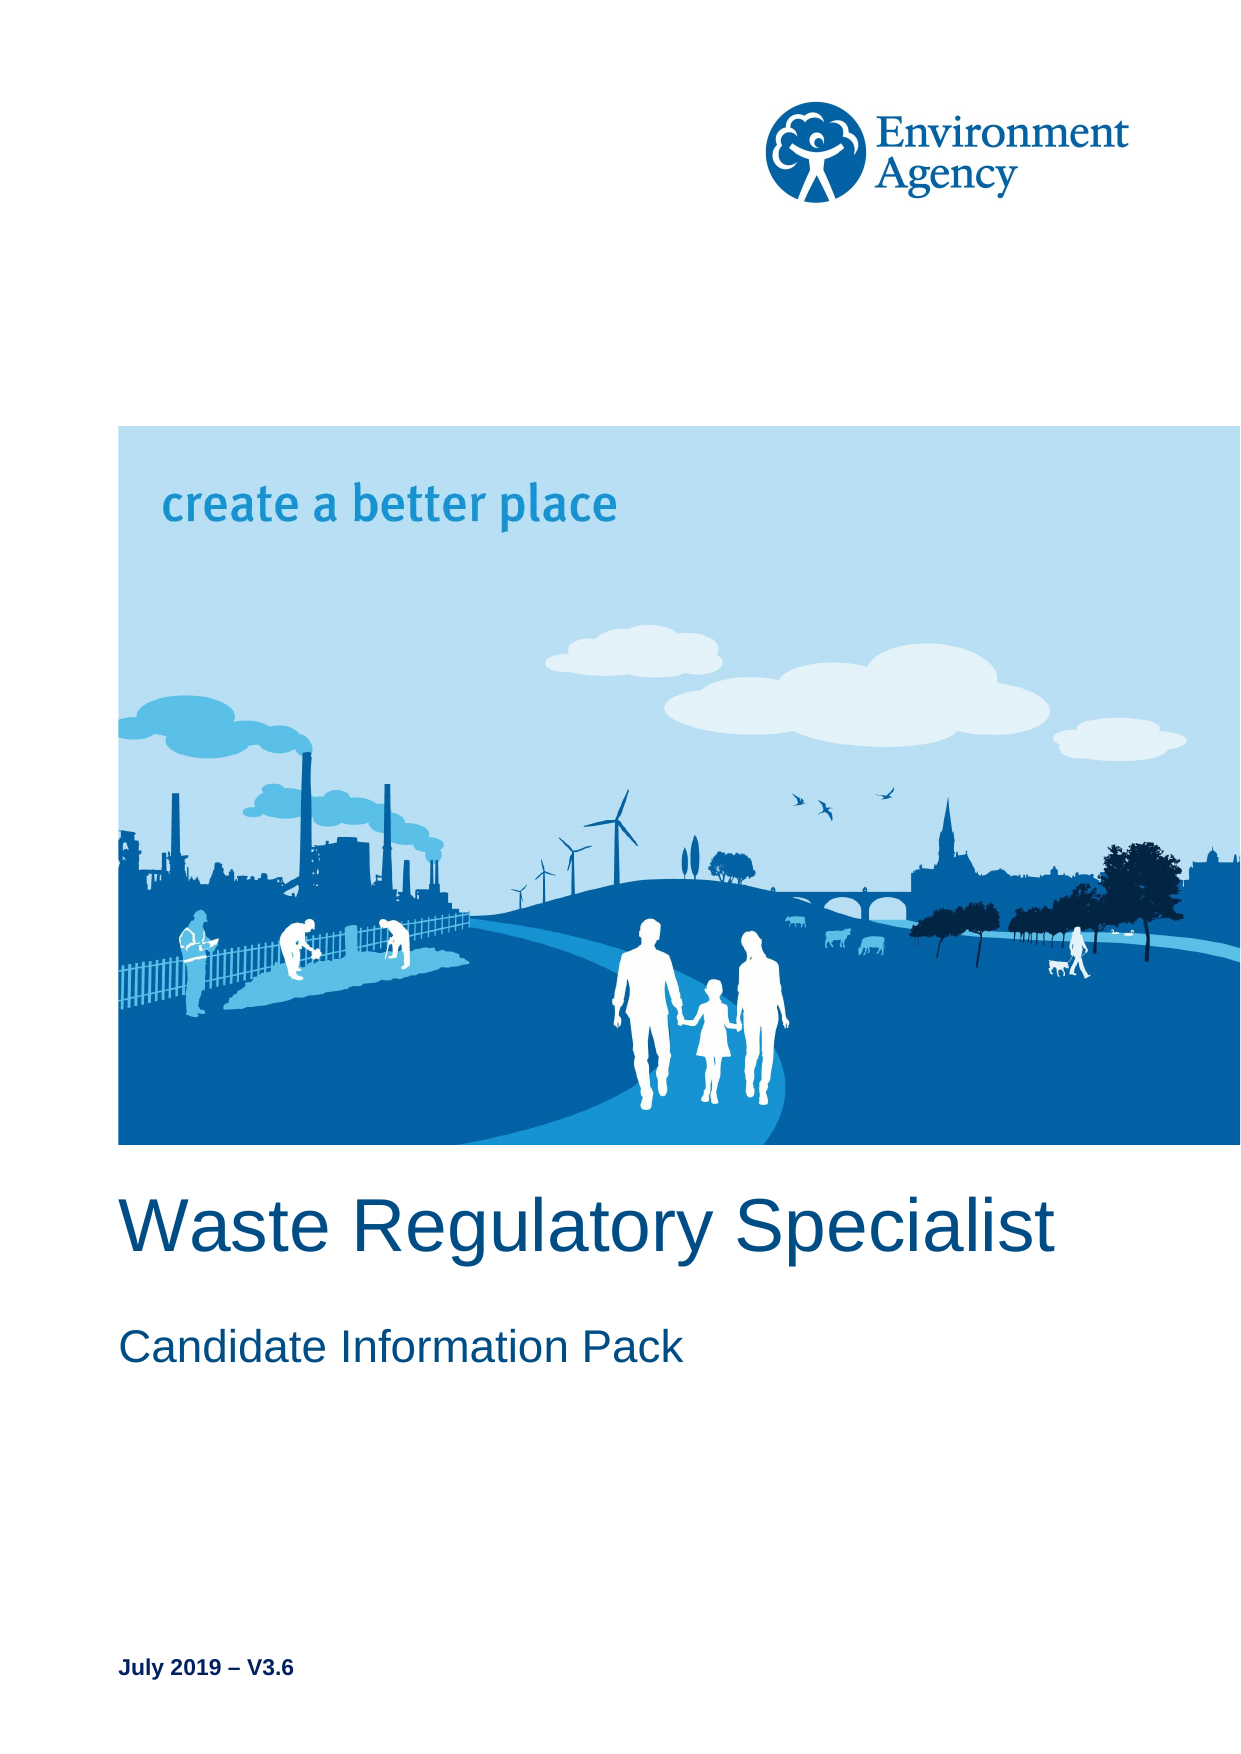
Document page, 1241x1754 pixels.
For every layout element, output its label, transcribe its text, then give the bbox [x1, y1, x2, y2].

text Candidate Information Pack [118, 1319, 1122, 1372]
picture [118, 426, 1241, 1145]
picture [725, 61, 1169, 243]
text Waste Regulatory Specialist [118, 1181, 1122, 1267]
